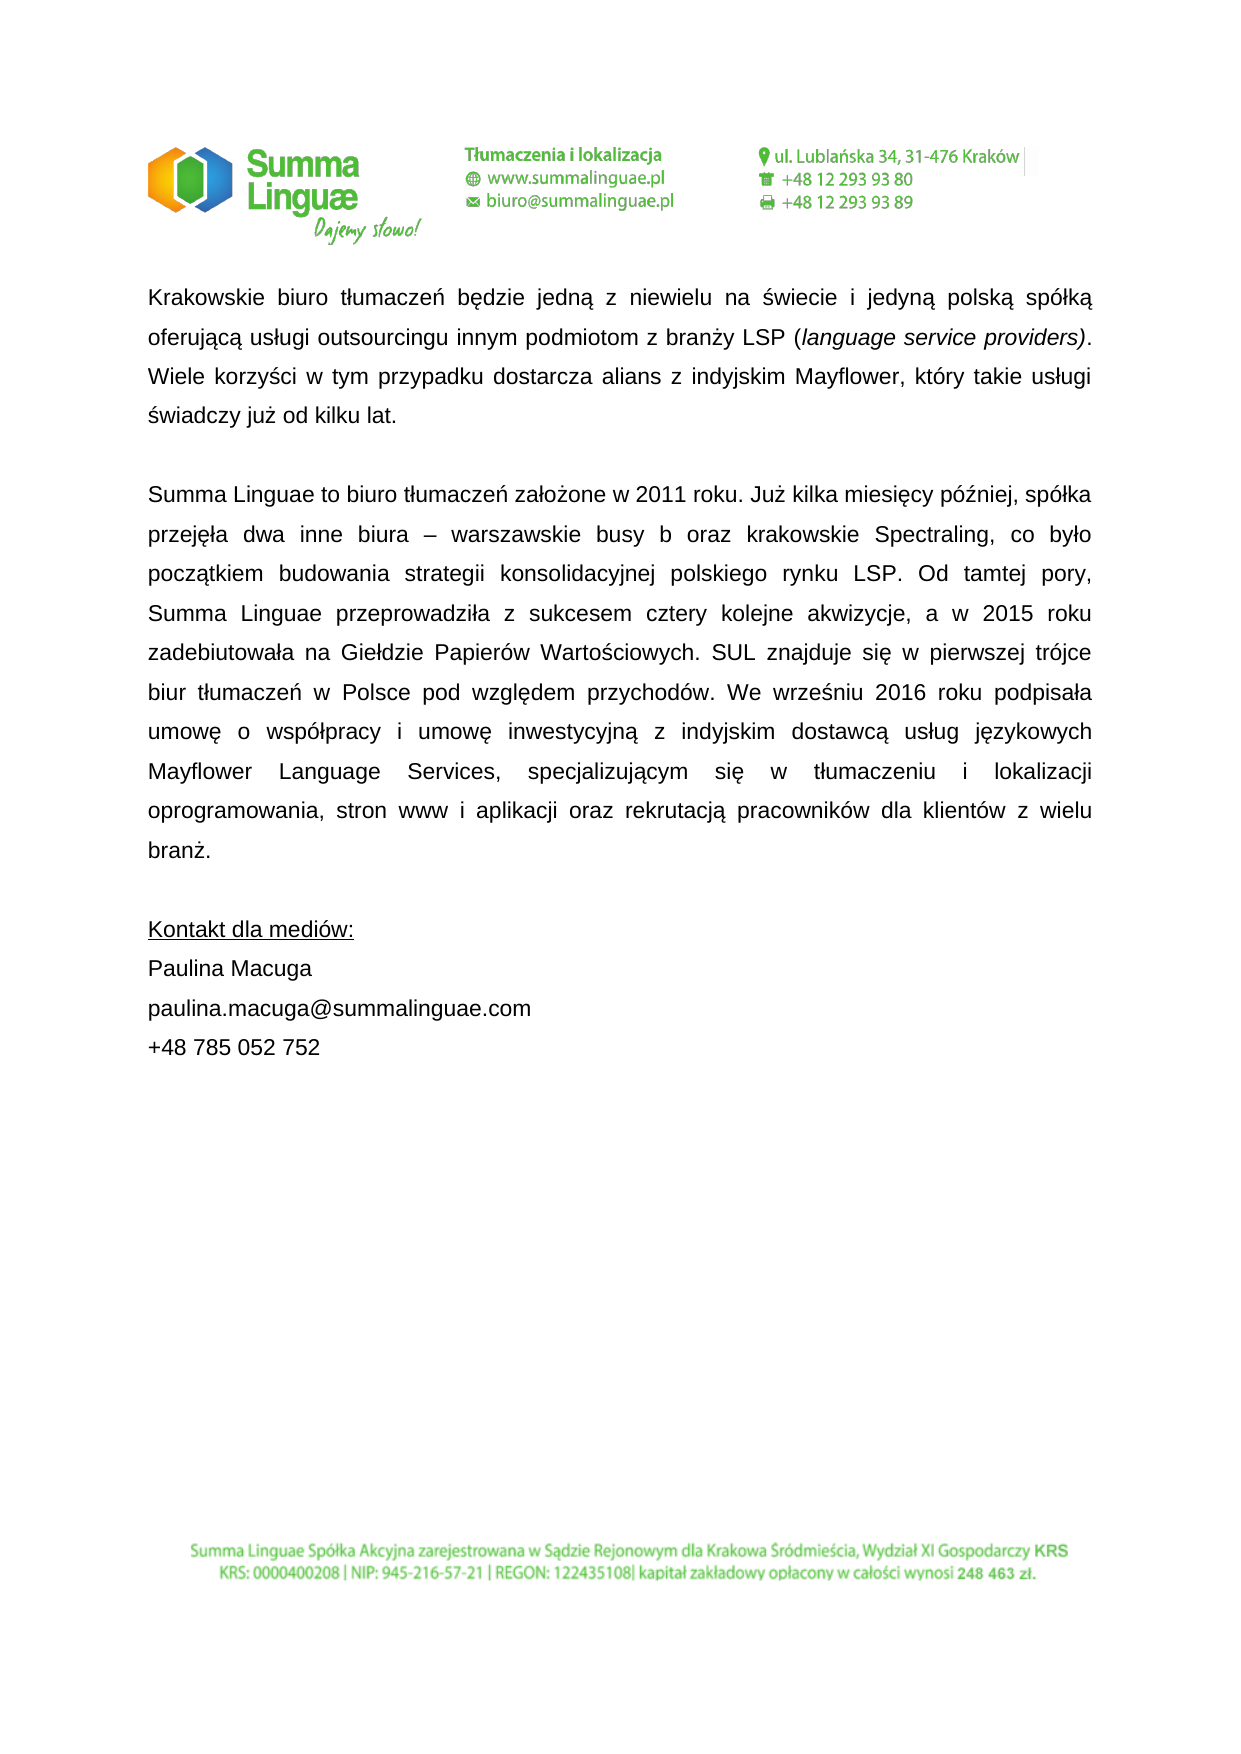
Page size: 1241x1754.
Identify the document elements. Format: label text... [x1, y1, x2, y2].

text Paulina Macuga [148, 955, 1093, 982]
text +48 785 052 752 [148, 1034, 1093, 1061]
text Summa Linguae to biuro tłumaczeń założone w 2011 roku. Już kilka miesięcy później, spółka przejęła dwa inne biura – warszawskie busy b oraz krakowskie Spectraling, co było początkiem budowania strategii konsolidacyjnej polskiego rynku LSP. Od tamtej pory, Summa Linguae przeprowadziła z sukcesem cztery kolejne akwizycje, a w 2015 roku zadebiutowała na Giełdzie Papierów Wartościowych. SUL znajduje się w pierwszej trójce biur tłumaczeń w Polsce pod względem przychodów. We wrześniu 2016 roku podpisała umowę o współpracy i umowę inwestycyjną z indyjskim dostawcą usług językowych Mayflower Language Services, specjalizującym się w tłumaczeniu i lokalizacji oprogramowania, stron www i aplikacji oraz rekrutacją pracowników dla klientów z wielu branż. [148, 481, 1093, 863]
text paulina.macuga@summalinguae.com [148, 995, 1093, 1021]
picture [147, 147, 1039, 245]
picture [147, 1516, 1093, 1607]
text Krakowskie biuro tłumaczeń będzie jedną z niewielu na świecie i jedyną polską spółką oferującą usługi outsourcingu innym podmiotom z branży LSP (language service providers). Wiele korzyści w tym przypadku dostarcza alians z indyjskim Mayflower, który takie usługi świadczy już od kilku lat. [148, 284, 1093, 429]
text Kontakt dla mediów: [148, 916, 1093, 942]
